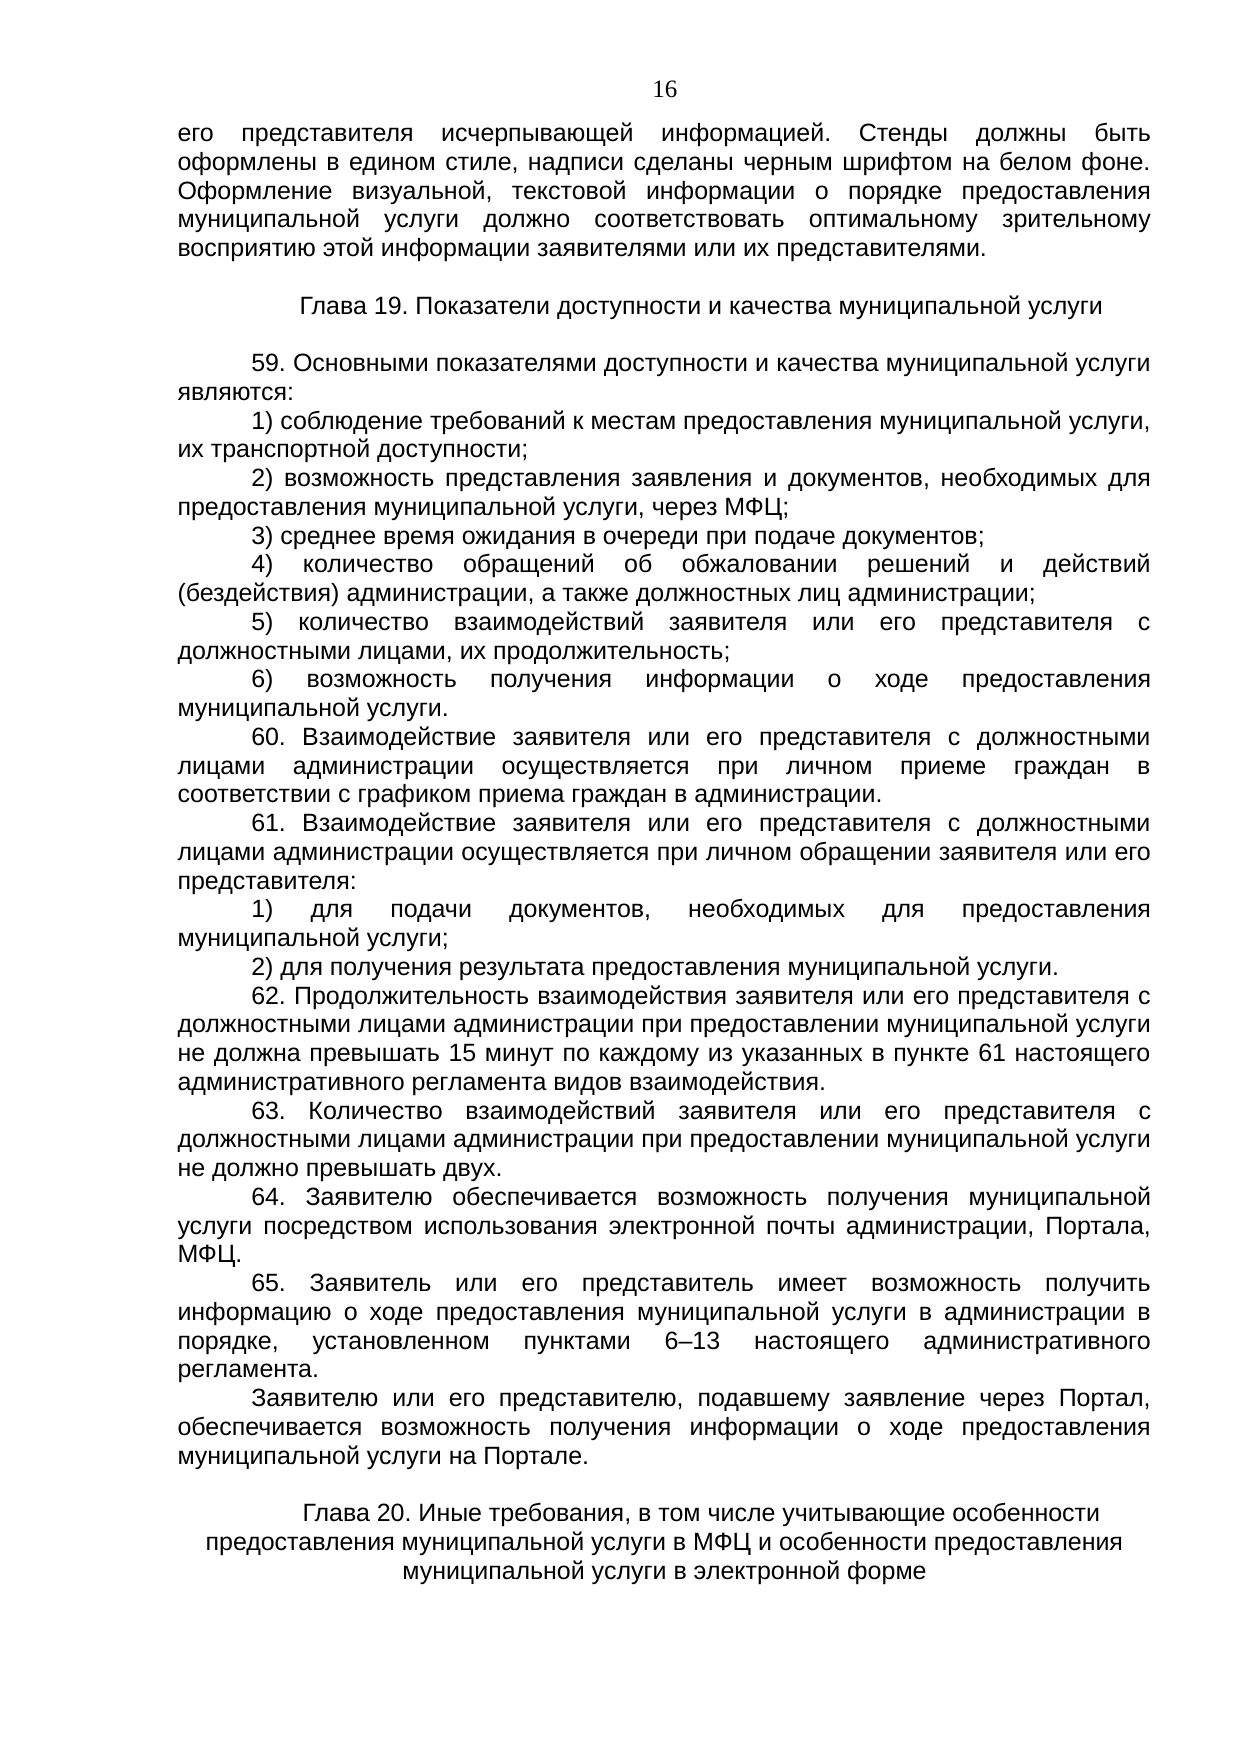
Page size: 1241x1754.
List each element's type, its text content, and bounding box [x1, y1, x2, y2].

text 61. Взаимодействие заявителя или его представителя с должностными лицами администрации осуществляется при личном обращении заявителя или его представителя: [177, 808, 1152, 894]
text 4) количество обращений об обжаловании решений и действий (бездействия) администрации, а также должностных лиц администрации; [177, 549, 1152, 607]
text 62. Продолжительность взаимодействия заявителя или его представителя с должностными лицами администрации при предоставлении муниципальной услуги не должна превышать 15 минут по каждому из указанных в пункте 61 настоящего административного регламента видов взаимодействия. [177, 981, 1152, 1096]
text 63. Количество взаимодействий заявителя или его представителя с должностными лицами администрации при предоставлении муниципальной услуги не должно превышать двух. [177, 1096, 1152, 1182]
text 2) возможность представления заявления и документов, необходимых для предоставления муниципальной услуги, через МФЦ; [177, 463, 1152, 521]
text 3) среднее время ожидания в очереди при подаче документов; [177, 521, 1152, 549]
text Глава 19. Показатели доступности и качества муниципальной услуги [177, 291, 1152, 319]
text 65. Заявитель или его представитель имеет возможность получить информацию о ходе предоставления муниципальной услуги в администрации в порядке, установленном пунктами 6–13 настоящего административного регламента. [177, 1268, 1152, 1383]
text 1) соблюдение требований к местам предоставления муниципальной услуги, их транспортной доступности; [177, 406, 1152, 463]
text 5) количество взаимодействий заявителя или его представителя с должностными лицами, их продолжительность; [177, 607, 1152, 664]
text Глава 20. Иные требования, в том числе учитывающие особенности предоставления муниципальной услуги в МФЦ и особенности предоставления муниципальной услуги в электронной форме [177, 1498, 1152, 1584]
text 59. Основными показателями доступности и качества муниципальной услуги являются: [177, 348, 1152, 406]
text 60. Взаимодействие заявителя или его представителя с должностными лицами администрации осуществляется при личном приеме граждан в соответствии с графиком приема граждан в администрации. [177, 722, 1152, 808]
text Заявителю или его представителю, подавшему заявление через Портал, обеспечивается возможность получения информации о ходе предоставления муниципальной услуги на Портале. [177, 1383, 1152, 1469]
text 6) возможность получения информации о ходе предоставления муниципальной услуги. [177, 664, 1152, 722]
text 2) для получения результата предоставления муниципальной услуги. [177, 952, 1152, 981]
text 1) для подачи документов, необходимых для предоставления муниципальной услуги; [177, 894, 1152, 952]
text 64. Заявителю обеспечивается возможность получения муниципальной услуги посредством использования электронной почты администрации, Портала, МФЦ. [177, 1182, 1152, 1268]
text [177, 118, 1152, 262]
